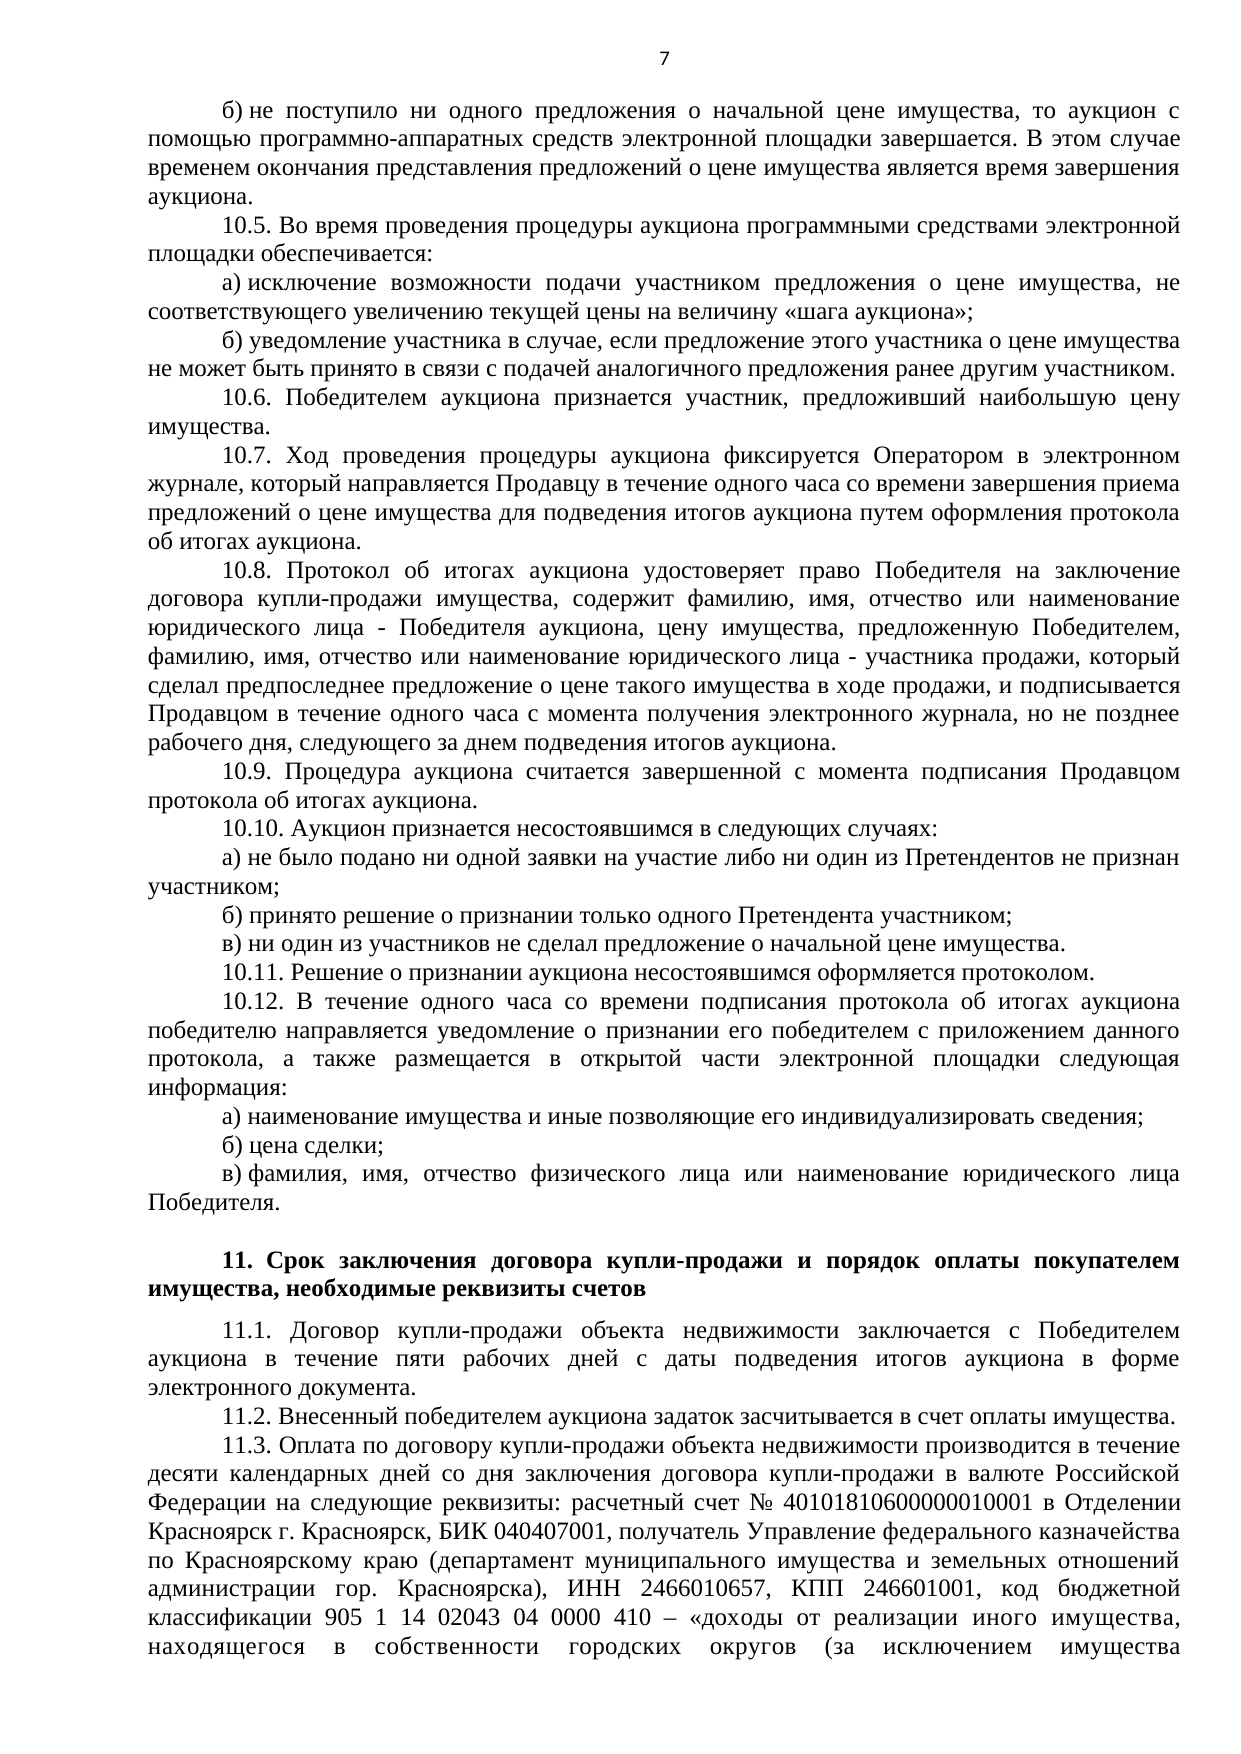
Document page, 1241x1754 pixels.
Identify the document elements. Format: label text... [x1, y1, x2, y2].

text 10.7. Ход проведения процедуры аукциона фиксируется Оператором в электронном журнале, который направляется Продавцу в течение одного часа со времени завершения приема предложений о цене имущества для подведения итогов аукциона путем оформления протокола об итогах аукциона. [148, 440, 1181, 555]
text 10.5. Во время проведения процедуры аукциона программными средствами электронной площадки обеспечивается: [148, 210, 1181, 267]
text 10.11. Решение о признании аукциона несостоявшимся оформляется протоколом. [148, 957, 1181, 986]
text 10.8. Протокол об итогах аукциона удостоверяет право Победителя на заключение договора купли-продажи имущества, содержит фамилию, имя, отчество или наименование юридического лица - Победителя аукциона, цену имущества, предложенную Победителем, фамилию, имя, отчество или наименование юридического лица - участника продажи, который сделал предпоследнее предложение о цене такого имущества в ходе продажи, и подписывается Продавцом в течение одного часа с момента получения электронного журнала, но не позднее рабочего дня, следующего за днем подведения итогов аукциона. [148, 555, 1181, 756]
text а) не было подано ни одной заявки на участие либо ни один из Претендентов не признан участником; [148, 842, 1181, 900]
text а) наименование имущества и иные позволяющие его индивидуализировать сведения; [148, 1101, 1181, 1130]
text 10.12. В течение одного часа со времени подписания протокола об итогах аукциона победителю направляется уведомление о признании его победителем с приложением данного протокола, а также размещается в открытой части электронной площадки следующая информация: [148, 986, 1181, 1101]
text 10.6. Победителем аукциона признается участник, предложивший наибольшую цену имущества. [148, 382, 1181, 440]
text б) не поступило ни одного предложения о начальной цене имущества, то аукцион с помощью программно-аппаратных средств электронной площадки завершается. В этом случае временем окончания представления предложений о цене имущества является время завершения аукциона. [148, 95, 1181, 210]
text а) исключение возможности подачи участником предложения о цене имущества, не соответствующего увеличению текущей цены на величину «шага аукциона»; [148, 267, 1181, 325]
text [148, 1430, 1181, 1660]
text 10.10. Аукцион признается несостоявшимся в следующих случаях: [148, 813, 1181, 842]
text 11.2. Внесенный победителем аукциона задаток засчитывается в счет оплаты имущества. [148, 1401, 1181, 1430]
text в) ни один из участников не сделал предложение о начальной цене имущества. [148, 928, 1181, 957]
text б) принято решение о признании только одного Претендента участником; [148, 900, 1181, 928]
text 11.1. Договор купли-продажи объекта недвижимости заключается с Победителем аукциона в течение пяти рабочих дней с даты подведения итогов аукциона в форме электронного документа. [148, 1315, 1181, 1401]
text б) цена сделки; [148, 1130, 1181, 1158]
list Срок заключения договора купли-продажи и порядок оплаты покупателем имущества, необходимые реквизиты счетов [148, 1245, 1181, 1302]
text б) уведомление участника в случае, если предложение этого участника о цене имущества не может быть принято в связи с подачей аналогичного предложения ранее другим участником. [148, 325, 1181, 382]
text 10.9. Процедура аукциона считается завершенной с момента подписания Продавцом протокола об итогах аукциона. [148, 756, 1181, 813]
text в) фамилия, имя, отчество физического лица или наименование юридического лица Победителя. [148, 1158, 1181, 1216]
